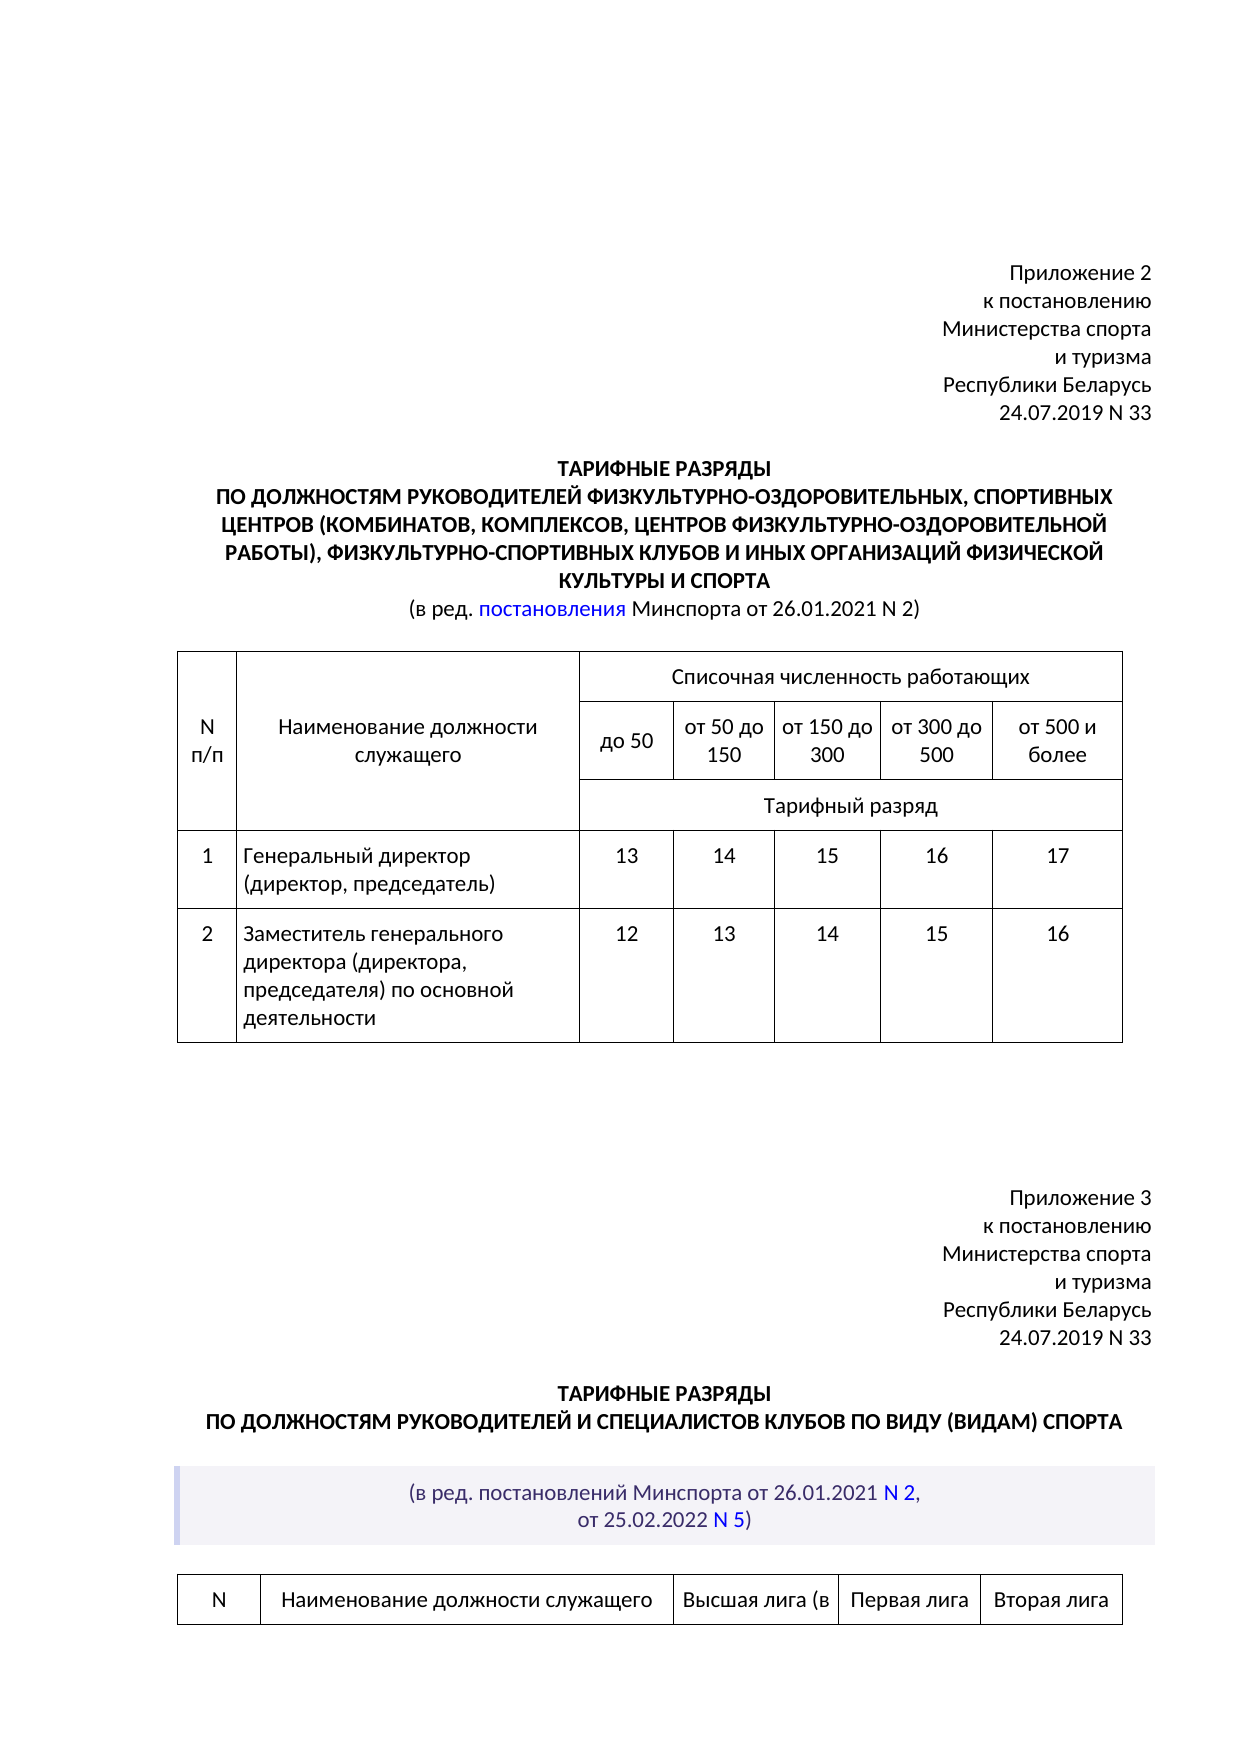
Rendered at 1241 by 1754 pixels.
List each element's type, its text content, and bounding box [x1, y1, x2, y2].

table_header N п/п [178, 652, 236, 829]
title ПО ДОЛЖНОСТЯМ РУКОВОДИТЕЛЕЙ И СПЕЦИАЛИСТОВ КЛУБОВ ПО ВИДУ (ВИДАМ) СПОРТА [177, 1407, 1152, 1436]
table_cell Генеральный директор (директор, председатель) [237, 831, 579, 908]
table_header Списочная численность работающих [580, 652, 1122, 701]
table_header Вторая лига [981, 1575, 1122, 1624]
table_cell от 150 до 300 [775, 702, 880, 779]
table_cell 15 [775, 831, 880, 908]
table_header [839, 1575, 980, 1624]
table_cell Заместитель генерального директора (директора, председателя) по основной деятельности [237, 909, 579, 1042]
text Министерства спорта [177, 1239, 1152, 1267]
table_cell от 300 до 500 [881, 702, 992, 779]
title ПО ДОЛЖНОСТЯМ РУКОВОДИТЕЛЕЙ ФИЗКУЛЬТУРНО-ОЗДОРОВИТЕЛЬНЫХ, СПОРТИВНЫХ ЦЕНТРОВ (КОМБИНАТОВ, КОМПЛЕКСОВ, ЦЕНТРОВ ФИЗКУЛЬТУРНО-ОЗДОРОВИТЕЛЬНОЙ РАБОТЫ), ФИЗКУЛЬТУРНО-СПОРТИВНЫХ КЛУБОВ И ИНЫХ ОРГАНИЗАЦИЙ ФИЗИЧЕСКОЙ КУЛЬТУРЫ И СПОРТА [177, 482, 1152, 594]
table_cell 13 [580, 831, 673, 908]
table_cell 14 [775, 909, 880, 1042]
table_cell 12 [580, 909, 673, 1042]
table_cell 1 [178, 831, 236, 908]
table_header Наименование должности служащего [237, 652, 579, 829]
table_cell 15 [881, 909, 992, 1042]
title ТАРИФНЫЕ РАЗРЯДЫ [177, 1379, 1152, 1407]
text Республики Беларусь [177, 1295, 1152, 1323]
title ТАРИФНЫЕ РАЗРЯДЫ [177, 454, 1152, 482]
table_cell от 50 до 150 [674, 702, 774, 779]
text Приложение 3 [177, 1183, 1152, 1211]
text и туризма [177, 342, 1152, 370]
text Республики Беларусь [177, 370, 1152, 398]
text (в ред. постановления Минспорта от 26.01.2021 N 2) [177, 594, 1152, 622]
table_cell 16 [881, 831, 992, 908]
text и туризма [177, 1267, 1152, 1295]
table_header (в ред. постановлений Минспорта от 26.01.2021 N 2, от 25.02.2022 N 5) [180, 1466, 1149, 1545]
text Министерства спорта [177, 314, 1152, 342]
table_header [261, 1575, 673, 1624]
text 24.07.2019 N 33 [177, 398, 1152, 426]
table_cell до 50 [580, 702, 673, 779]
table_cell 2 [178, 909, 236, 1042]
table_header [674, 1575, 838, 1624]
table_cell 16 [993, 909, 1122, 1042]
table_header N п/п [178, 1575, 260, 1624]
table_cell 13 [674, 909, 774, 1042]
table_cell от 500 и более [993, 702, 1122, 779]
text к постановлению [177, 286, 1152, 314]
table_cell 14 [674, 831, 774, 908]
table_cell 17 [993, 831, 1122, 908]
text Приложение 2 [177, 258, 1152, 286]
table_cell Тарифный разряд [580, 780, 1122, 829]
text к постановлению [177, 1211, 1152, 1239]
text 24.07.2019 N 33 [177, 1323, 1152, 1351]
